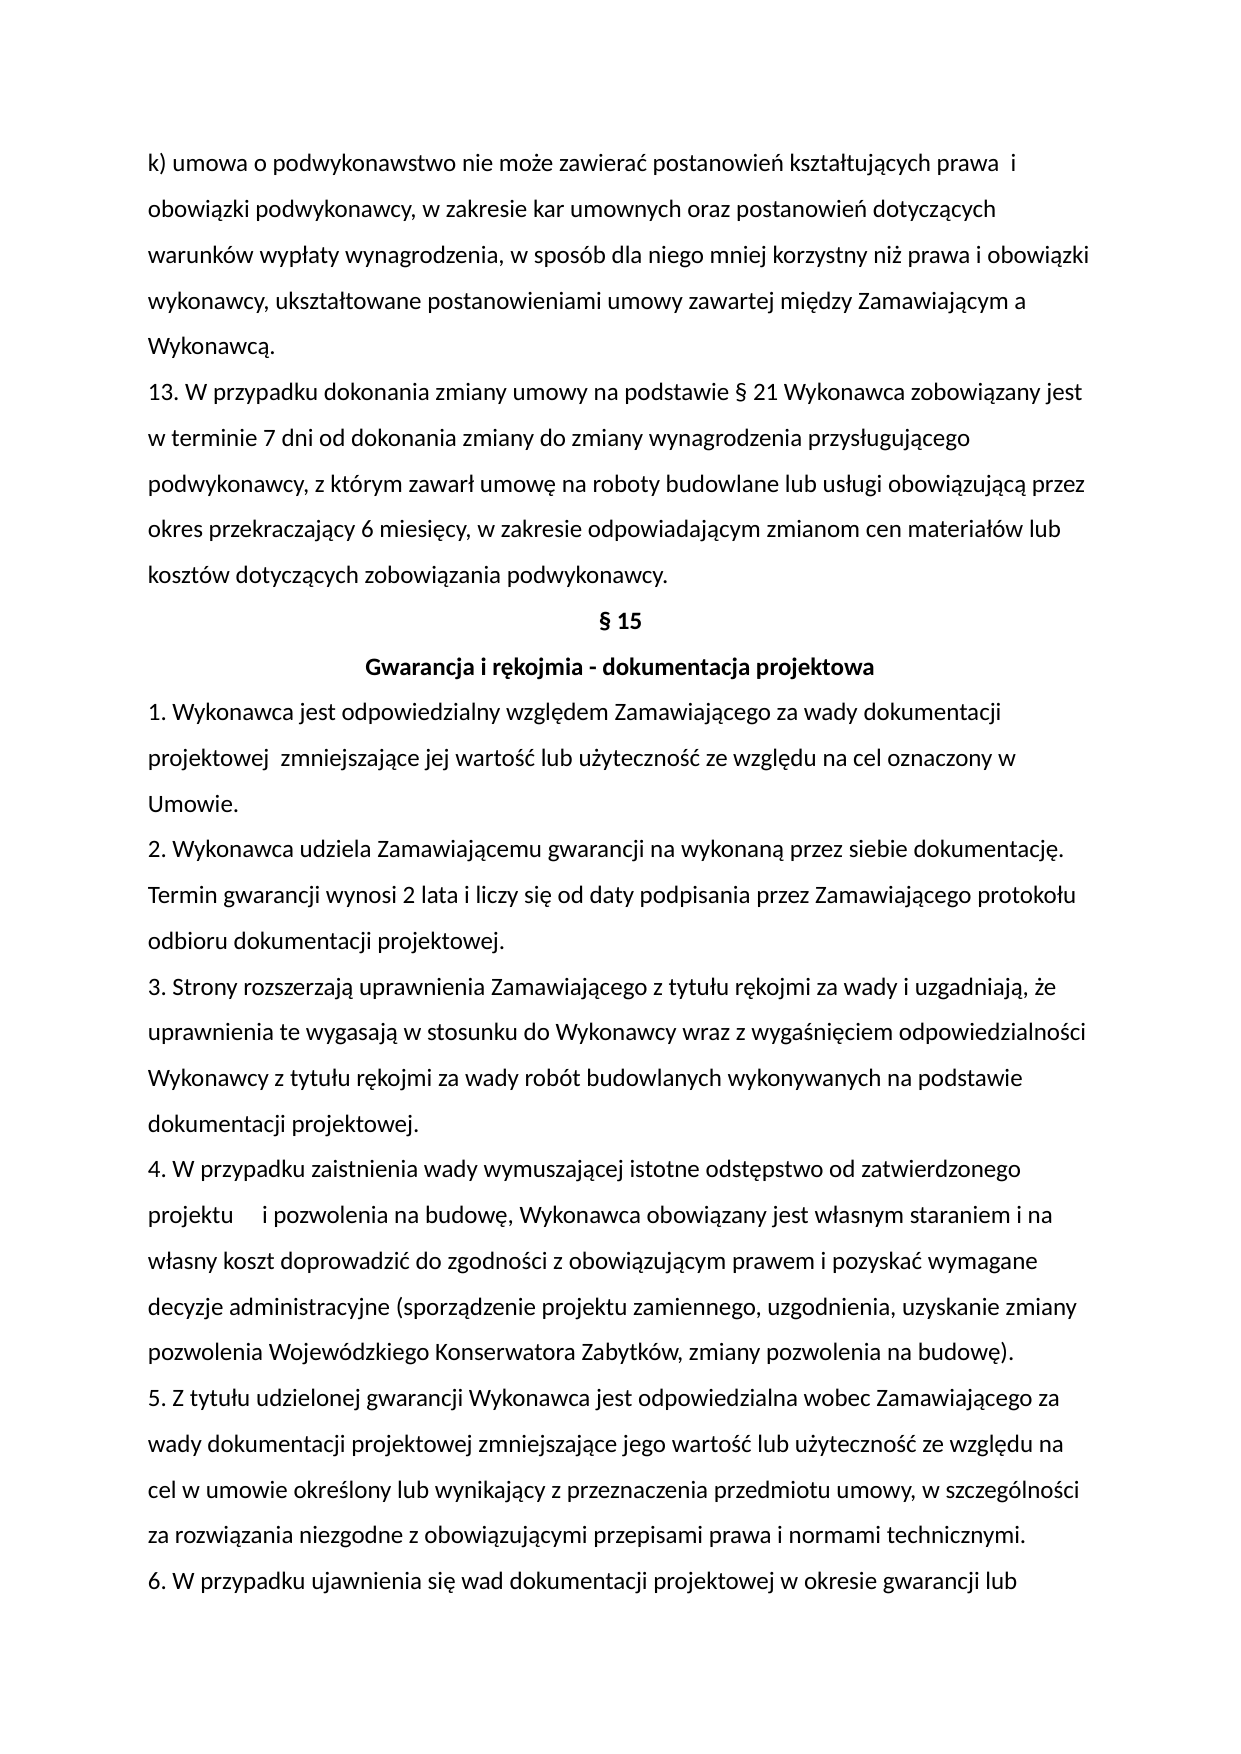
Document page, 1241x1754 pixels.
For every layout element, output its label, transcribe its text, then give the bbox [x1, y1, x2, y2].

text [148, 1565, 1093, 1596]
text 5. Z tytułu udzielonej gwarancji Wykonawca jest odpowiedzialna wobec Zamawiającego za wady dokumentacji projektowej zmniejszające jego wartość lub użyteczność ze względu na cel w umowie określony lub wynikający z przeznaczenia przedmiotu umowy, w szczególności za rozwiązania niezgodne z obowiązującymi przepisami prawa i normami technicznymi. [148, 1382, 1093, 1550]
text 13. W przypadku dokonania zmiany umowy na podstawie § 21 Wykonawca zobowiązany jest w terminie 7 dni od dokonania zmiany do zmiany wynagrodzenia przysługującego podwykonawcy, z którym zawarł umowę na roboty budowlane lub usługi obowiązującą przez okres przekraczający 6 miesięcy, w zakresie odpowiadającym zmianom cen materiałów lub kosztów dotyczących zobowiązania podwykonawcy. [148, 376, 1093, 590]
text Gwarancja i rękojmia - dokumentacja projektowa [148, 651, 1093, 681]
text § 15 [148, 605, 1093, 635]
text 4. W przypadku zaistnienia wady wymuszającej istotne odstępstwo od zatwierdzonego projektu i pozwolenia na budowę, Wykonawca obowiązany jest własnym staraniem i na własny koszt doprowadzić do zgodności z obowiązującym prawem i pozyskać wymagane decyzje administracyjne (sporządzenie projektu zamiennego, uzgodnienia, uzyskanie zmiany pozwolenia Wojewódzkiego Konserwatora Zabytków, zmiany pozwolenia na budowę). [148, 1154, 1093, 1367]
text 1. Wykonawca jest odpowiedzialny względem Zamawiającego za wady dokumentacji projektowej zmniejszające jej wartość lub użyteczność ze względu na cel oznaczony w Umowie. [148, 696, 1093, 818]
text k) umowa o podwykonawstwo nie może zawierać postanowień kształtujących prawa i obowiązki podwykonawcy, w zakresie kar umownych oraz postanowień dotyczących warunków wypłaty wynagrodzenia, w sposób dla niego mniej korzystny niż prawa i obowiązki wykonawcy, ukształtowane postanowieniami umowy zawartej między Zamawiającym a Wykonawcą. [148, 148, 1093, 361]
text 3. Strony rozszerzają uprawnienia Zamawiającego z tytułu rękojmi za wady i uzgadniają, że uprawnienia te wygasają w stosunku do Wykonawcy wraz z wygaśnięciem odpowiedzialności Wykonawcy z tytułu rękojmi za wady robót budowlanych wykonywanych na podstawie dokumentacji projektowej. [148, 971, 1093, 1138]
text 2. Wykonawca udziela Zamawiającemu gwarancji na wykonaną przez siebie dokumentację. Termin gwarancji wynosi 2 lata i liczy się od daty podpisania przez Zamawiającego protokołu odbioru dokumentacji projektowej. [148, 833, 1093, 956]
